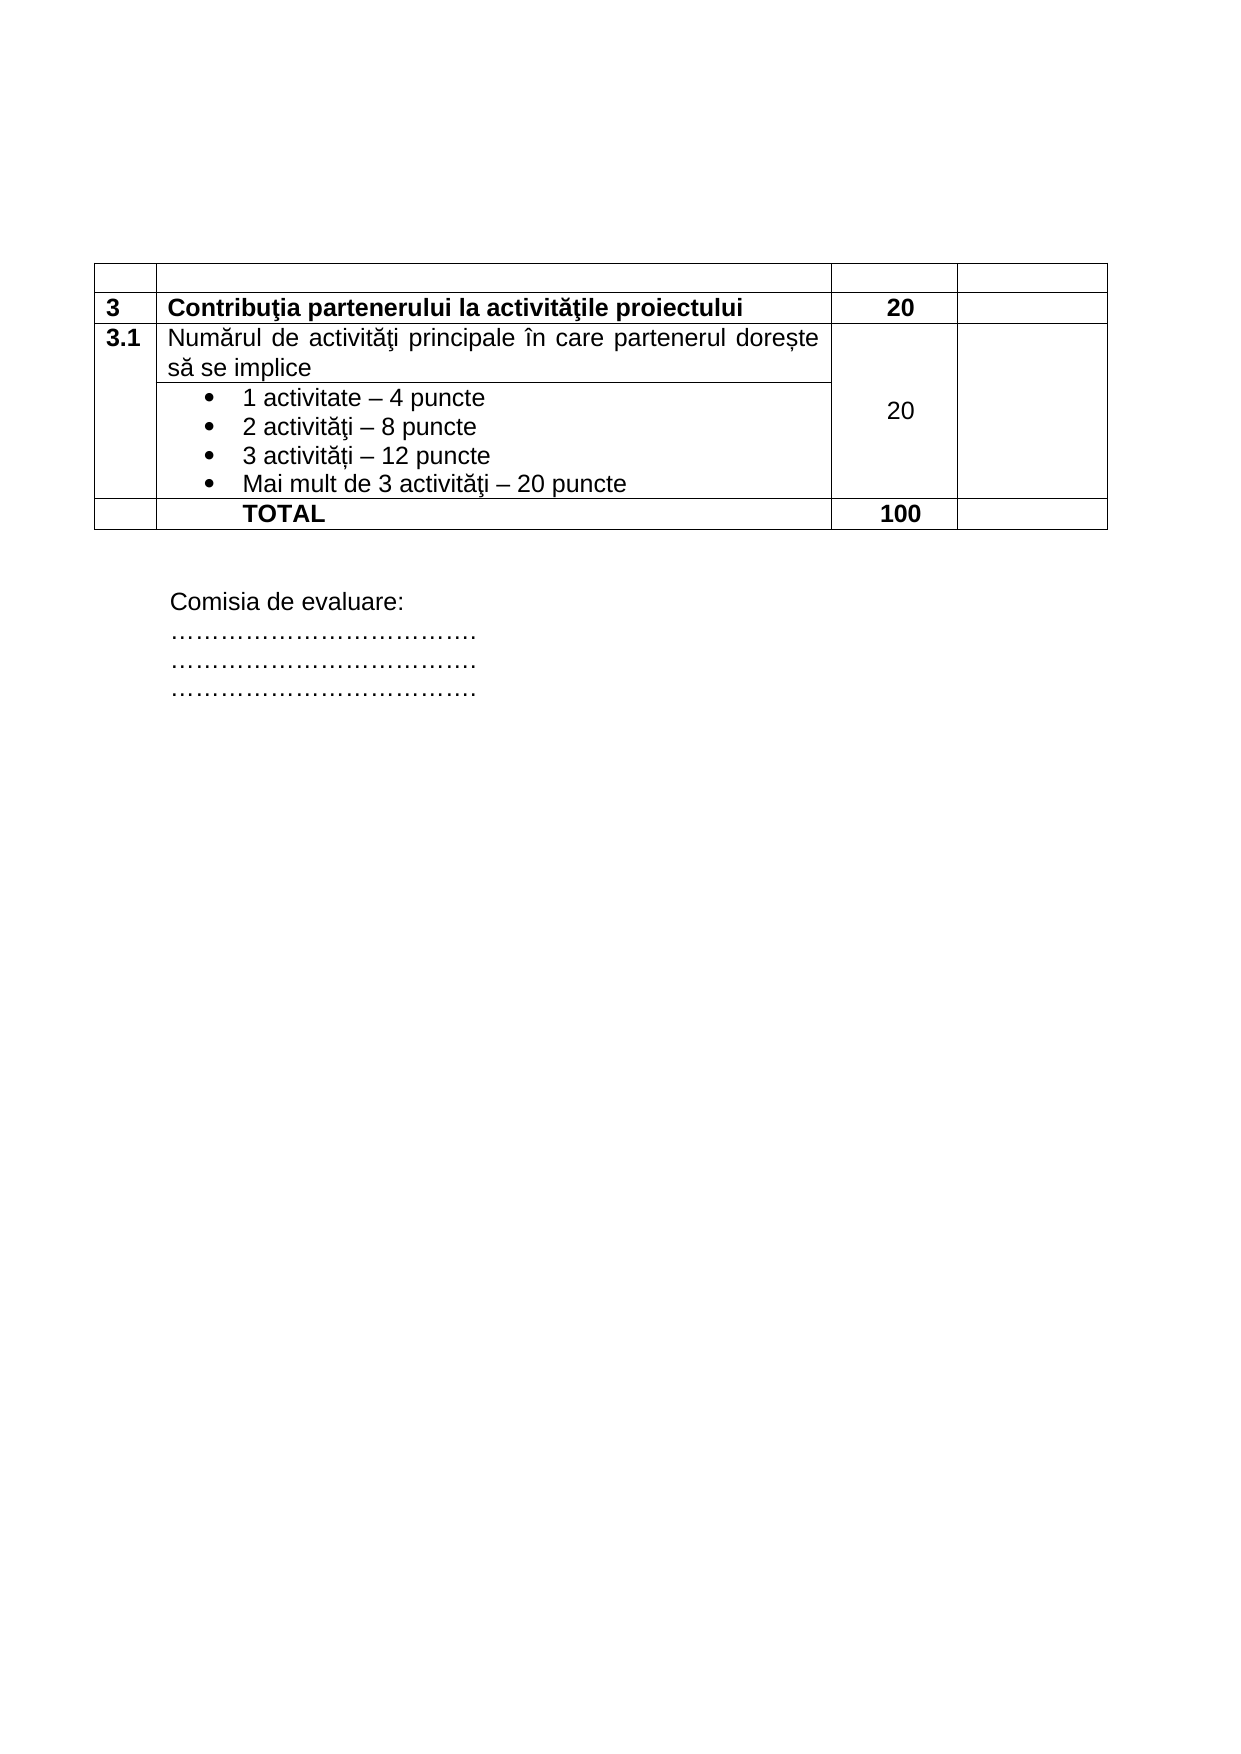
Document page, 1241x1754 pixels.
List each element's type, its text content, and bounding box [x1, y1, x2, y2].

text ………………………………. [169, 616, 1137, 644]
table_cell [958, 293, 1107, 322]
table_cell Contribuţia partenerului la activităţile proiectului [157, 293, 831, 322]
table_cell Numărul de activităţi principale în care partenerul dorește să se implice [157, 324, 831, 382]
table_cell [95, 499, 156, 528]
text Comisia de evaluare: [169, 587, 1137, 616]
text ………………………………. [169, 644, 1137, 673]
table_cell 20 [832, 324, 957, 498]
table_cell 3 [95, 293, 156, 322]
text ………………………………. [169, 673, 1137, 702]
table_cell [958, 324, 1107, 498]
table_cell 1 activitate – 4 puncte 2 activităţi – 8 puncte 3 activități – 12 puncte Mai mult de 3 activităţi – 20 puncte [157, 383, 831, 498]
table_cell [958, 499, 1107, 528]
table_cell 3.1 [95, 324, 156, 498]
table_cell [157, 264, 831, 292]
table_cell TOTAL [157, 499, 831, 528]
table_cell 100 [832, 499, 957, 528]
table_cell 20 [832, 293, 957, 322]
